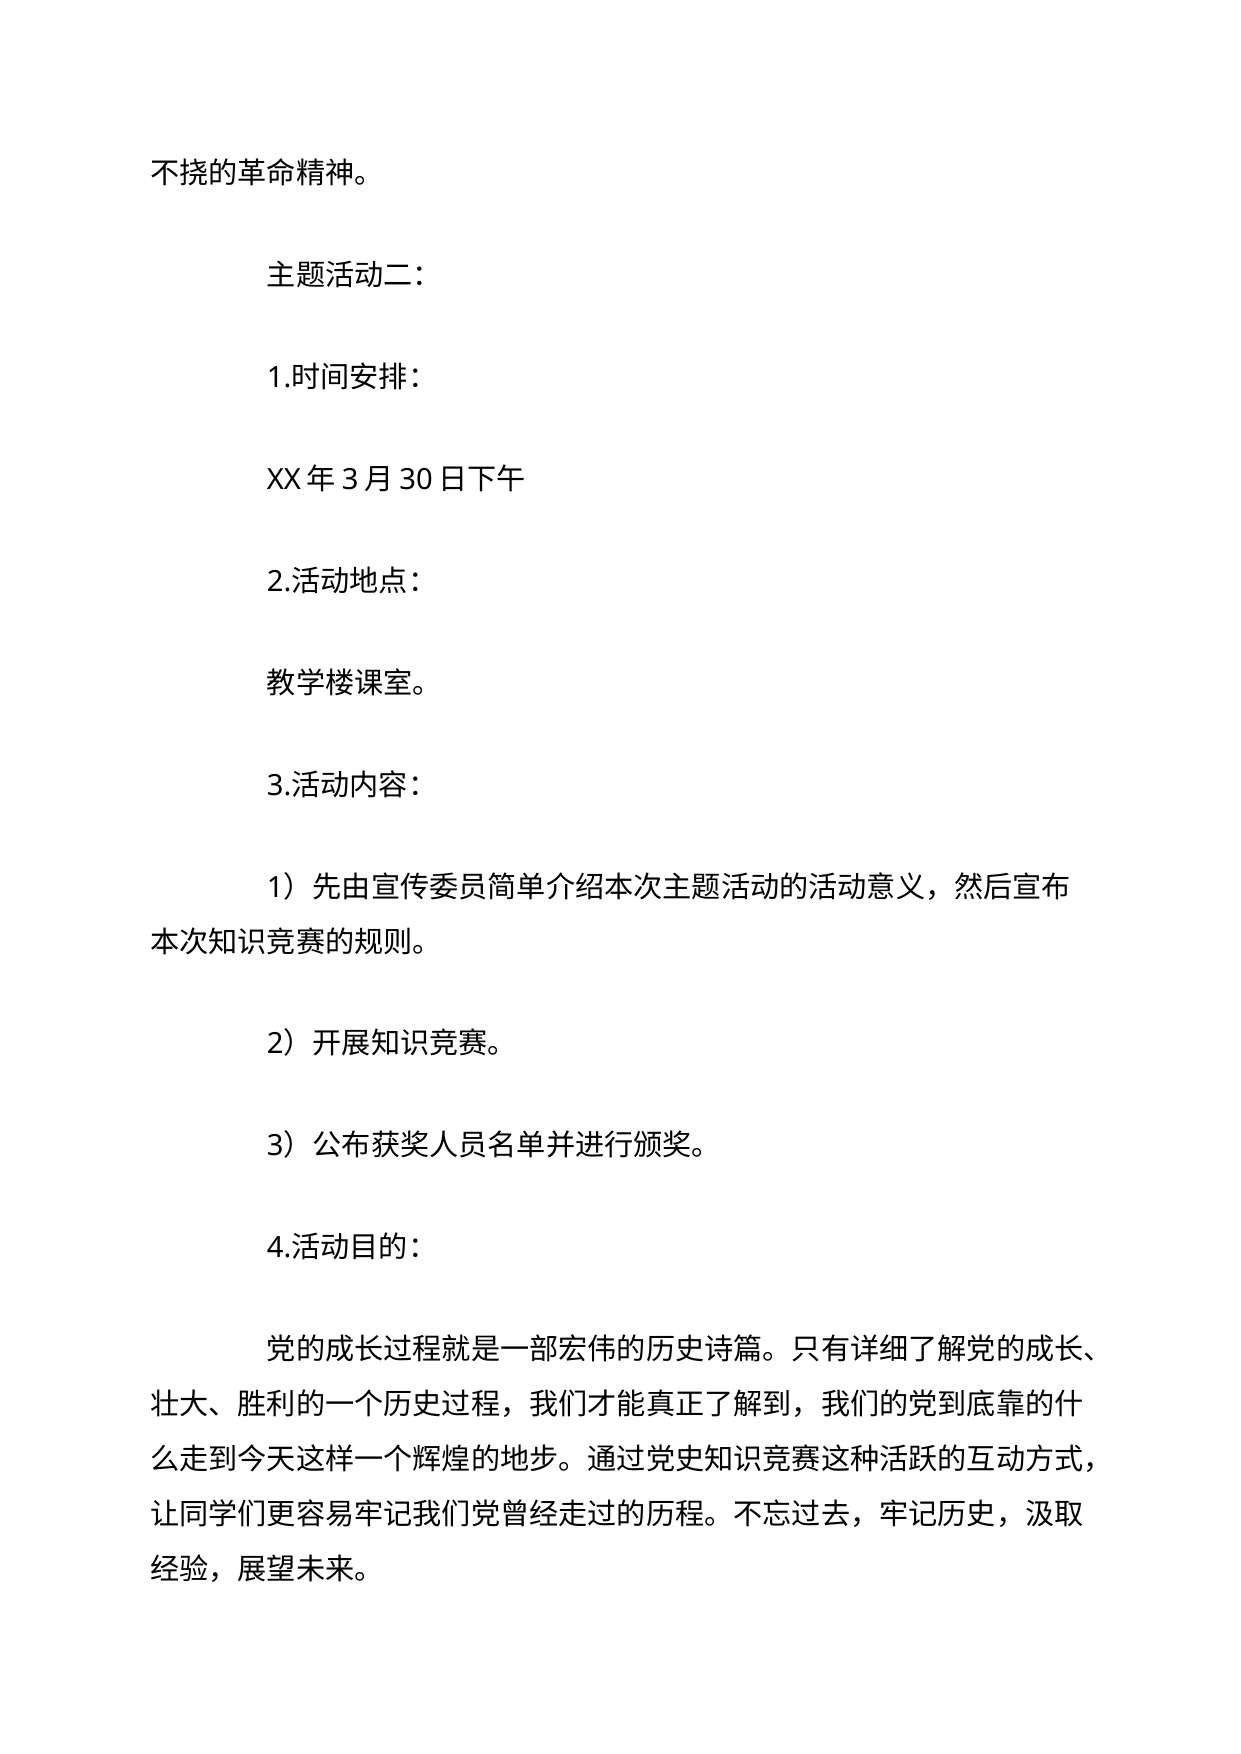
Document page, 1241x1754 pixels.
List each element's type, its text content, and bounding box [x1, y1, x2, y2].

text 教学楼课室。 [150, 659, 1090, 702]
text 1）先由宣传委员简单介绍本次主题活动的活动意义，然后宣布本次知识竞赛的规则。 [150, 863, 1090, 961]
text 2）开展知识竞赛。 [150, 1020, 1090, 1062]
text 1.时间安排： [150, 353, 1090, 396]
text 4.活动目的： [150, 1224, 1090, 1266]
text 3.活动内容： [150, 761, 1090, 804]
text XX年3月30日下午 [150, 456, 1090, 498]
text 党的成长过程就是一部宏伟的历史诗篇。只有详细了解党的成长、壮大、胜利的一个历史过程，我们才能真正了解到，我们的党到底靠的什么走到今天这样一个辉煌的地步。通过党史知识竞赛这种活跃的互动方式，让同学们更容易牢记我们党曾经走过的历程。不忘过去，牢记历史，汲取经验，展望未来。 [150, 1326, 1090, 1588]
text 主题活动二： [150, 252, 1090, 294]
text 2.活动地点： [150, 557, 1090, 600]
text 3）公布获奖人员名单并进行颁奖。 [150, 1122, 1090, 1164]
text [150, 150, 1090, 192]
